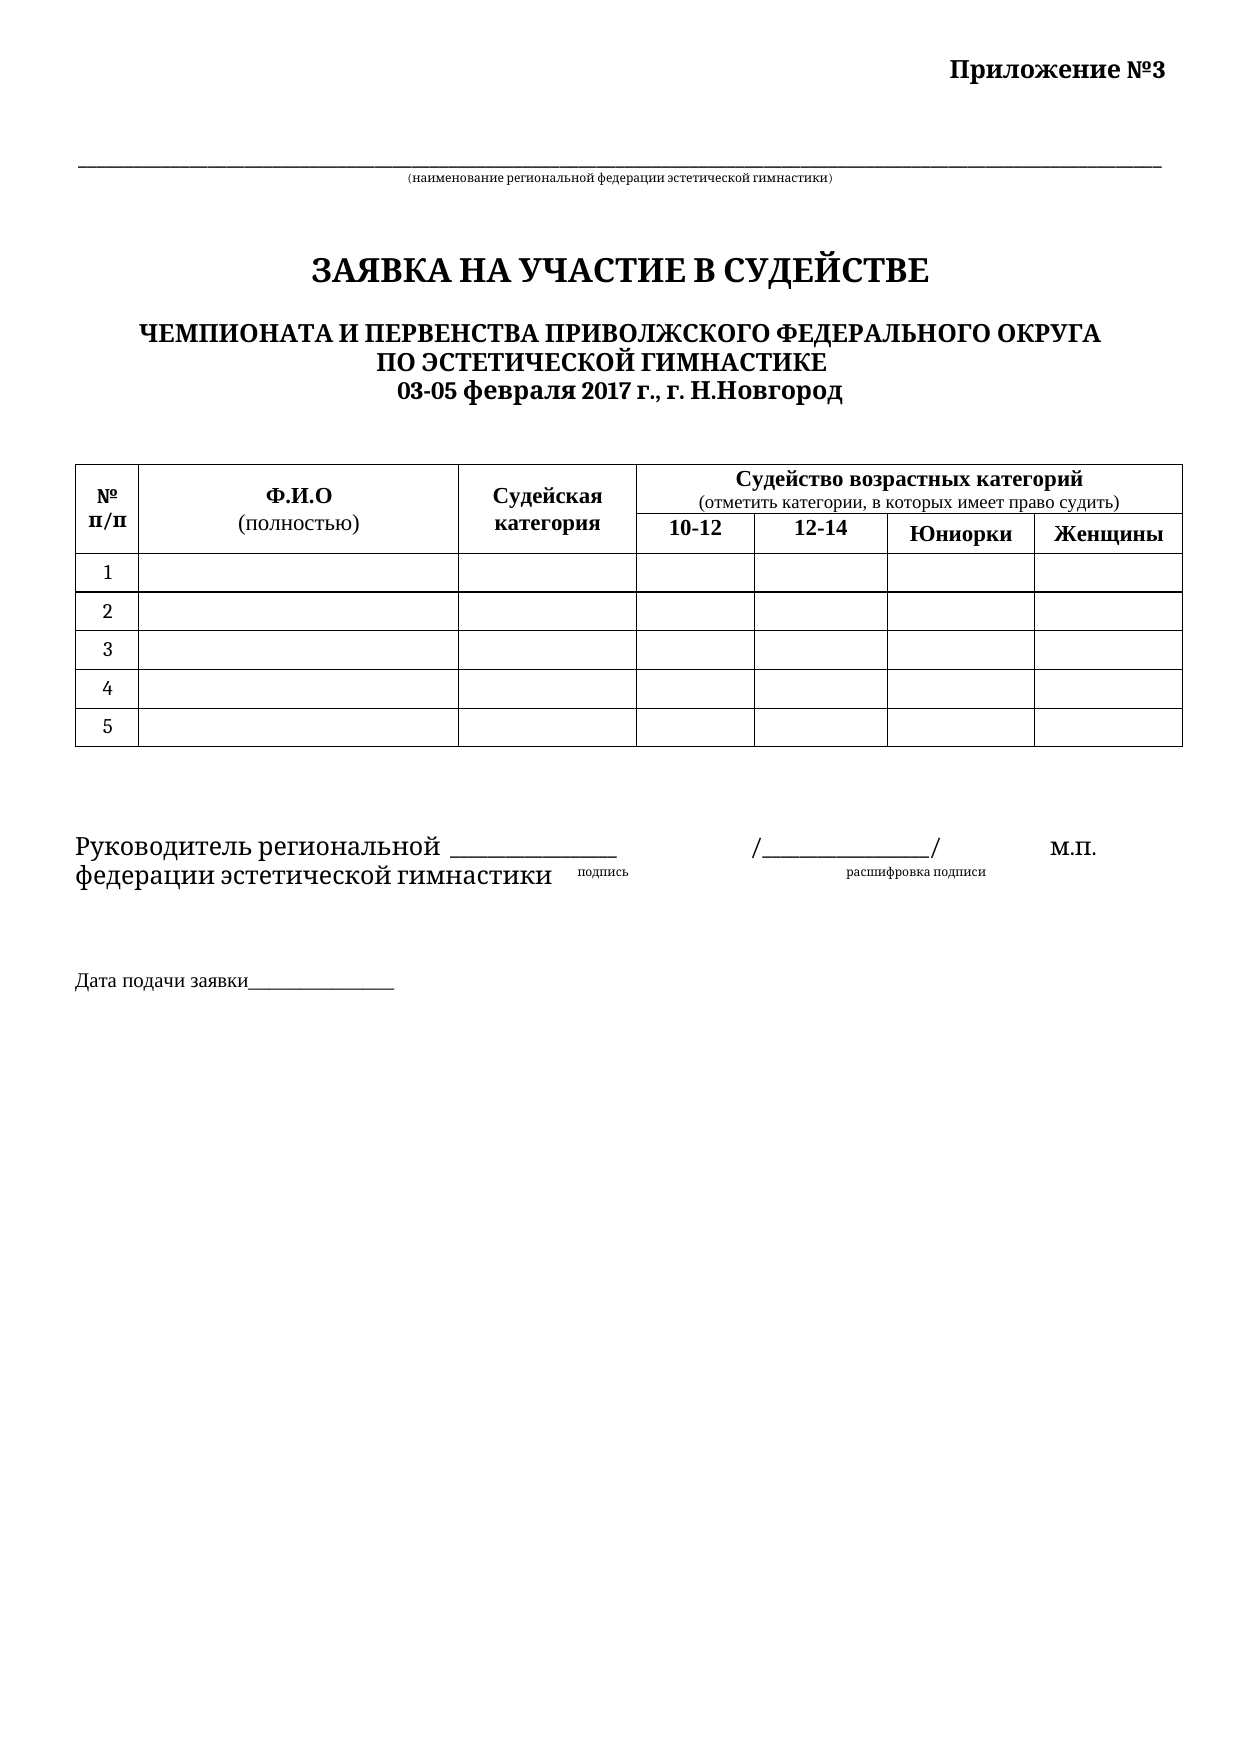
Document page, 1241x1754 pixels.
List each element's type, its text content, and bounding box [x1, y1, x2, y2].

table_cell [1035, 554, 1182, 591]
table_cell [637, 709, 754, 746]
table_cell [459, 593, 636, 630]
table_cell [1035, 593, 1182, 630]
text 03-05 февраля 2017 г., г. Н.Новгород [75, 377, 1165, 406]
table_cell Юниорки [888, 514, 1034, 553]
table_cell [459, 554, 636, 591]
text федерации эстетической гимнастики подпись расшифровка подписи [75, 862, 1165, 891]
table_cell [637, 554, 754, 591]
table_cell 3 [76, 631, 138, 669]
table_cell [459, 631, 636, 669]
table_cell [888, 554, 1034, 591]
table_cell [755, 670, 887, 707]
text _____________________________________________________________________________________________________________________ [75, 142, 1165, 171]
text ЧЕМПИОНАТА И ПЕРВЕНСТВА ПРИВОЛЖСКОГО ФЕДЕРАЛЬНОГО ОКРУГА [75, 320, 1165, 348]
table_cell [888, 670, 1034, 707]
table_cell [755, 593, 887, 630]
text ЗАЯВКА НА УЧАСТИЕ В СУДЕЙСТВЕ [75, 253, 1165, 291]
table_cell [1035, 709, 1182, 746]
text Приложение №3 [75, 56, 1165, 85]
table_cell [1035, 670, 1182, 707]
table_cell [139, 593, 458, 630]
table_cell [888, 593, 1034, 630]
table_cell [139, 709, 458, 746]
table_cell 5 [76, 709, 138, 746]
table_cell Женщины [1035, 514, 1182, 553]
table_cell [637, 670, 754, 707]
table_cell [139, 554, 458, 591]
table_cell [888, 631, 1034, 669]
table_header Судейская категория [459, 465, 636, 553]
table_header № п/п [76, 465, 138, 553]
table_cell 1 [76, 554, 138, 591]
table_cell [1035, 631, 1182, 669]
table_cell [139, 631, 458, 669]
table_cell [755, 709, 887, 746]
table_cell [637, 593, 754, 630]
table_cell 10-12 [637, 514, 754, 553]
table_cell [459, 709, 636, 746]
table_cell 12-14 [755, 514, 887, 553]
table_cell [755, 554, 887, 591]
table_cell [139, 670, 458, 707]
text Руководитель региональной __________________ /__________________/ м.п. [75, 833, 1165, 862]
table_cell 2 [76, 593, 138, 630]
table_header Ф.И.О (полностью) [139, 465, 458, 553]
text ПО ЭСТЕТИЧЕСКОЙ ГИМНАСТИКЕ [37, 348, 1165, 377]
text (наименование региональной федерации эстетической гимнастики) [75, 171, 1165, 195]
table_cell [888, 709, 1034, 746]
table_cell [637, 631, 754, 669]
table_header Судейство возрастных категорий (отметить категории, в которых имеет право судить) [637, 465, 1182, 512]
text Дата подачи заявки______________ [75, 968, 1165, 992]
table_cell [755, 631, 887, 669]
table_cell [459, 670, 636, 707]
table_cell 4 [76, 670, 138, 707]
